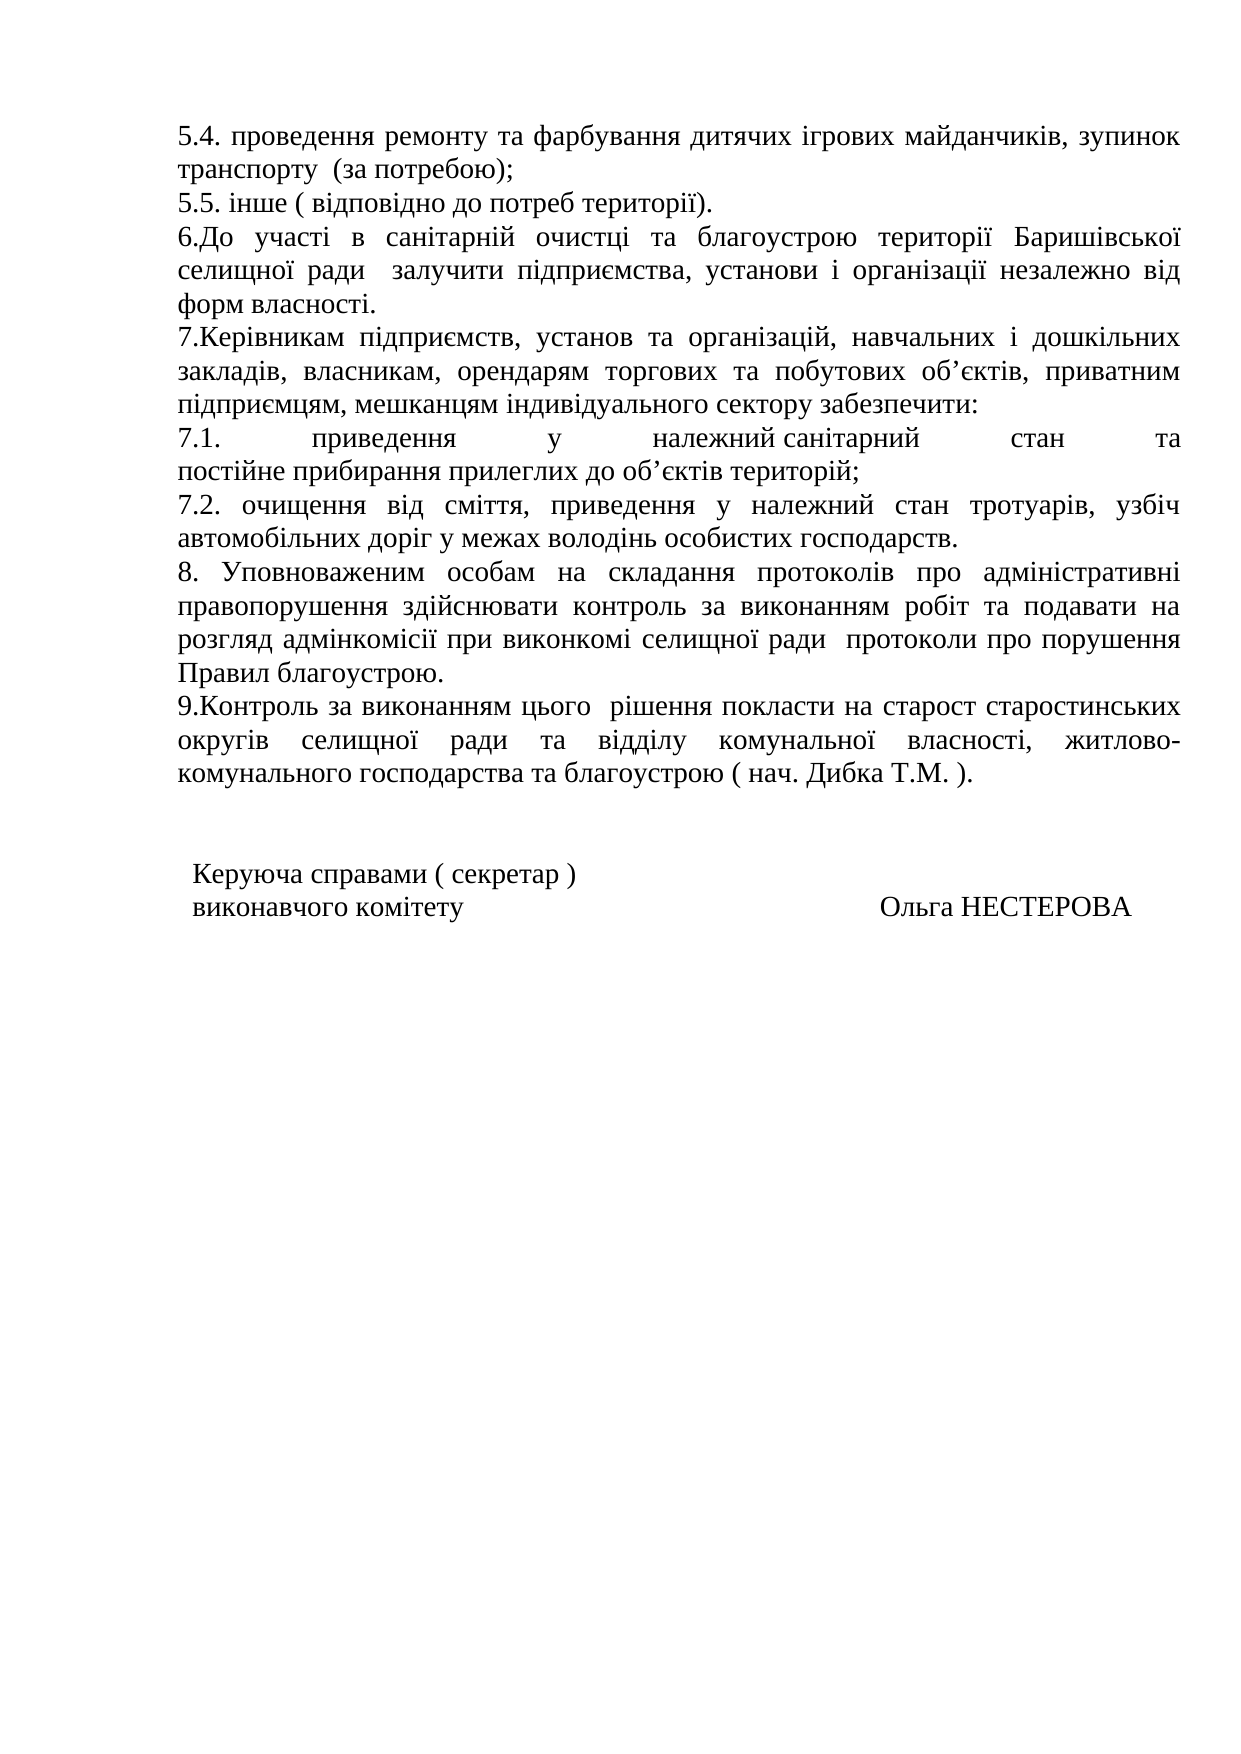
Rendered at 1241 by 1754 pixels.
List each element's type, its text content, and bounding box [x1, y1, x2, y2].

text 5.5. інше ( відповідно до потреб території). [177, 185, 1181, 219]
text 6.До участі в санітарній очистці та благоустрою території Баришівської селищної ради залучити підприємства, установи і організації незалежно від форм власності. [177, 219, 1181, 319]
text 7.2. очищення від сміття, приведення у належний стан тротуарів, узбіч автомобільних доріг у межах володінь особистих господарств. [177, 487, 1181, 554]
text 7.1. приведення у належний санітарний стан та постійне прибирання прилеглих до об’єктів територій; [177, 420, 1181, 487]
subtitle Керуюча справами ( секретар ) [192, 856, 1181, 889]
text 8. Уповноваженим особам на складання протоколів про адміністративні правопорушення здійснювати контроль за виконанням робіт та подавати на розгляд адмінкомісії при виконкомі селищної ради протоколи про порушення Правил благоустрою. [177, 554, 1181, 688]
text 7.Керівникам підприємств, установ та організацій, навчальних і дошкільних закладів, власникам, орендарям торгових та побутових об’єктів, приватним підприємцям, мешканцям індивідуального сектору забезпечити: [177, 319, 1181, 420]
subtitle 9.Контроль за виконанням цього рішення покласти на старост старостинських округів селищної ради та відділу комунальної власності, житлово-комунального господарства та благоустрою ( нач. Дибка Т.М. ). [177, 688, 1181, 789]
text 5.4. проведення ремонту та фарбування дитячих ігрових майданчиків, зупинок транспорту (за потребою); [177, 118, 1181, 185]
subtitle виконавчого комітету Ольга НЕСТЕРОВА [192, 889, 1181, 923]
